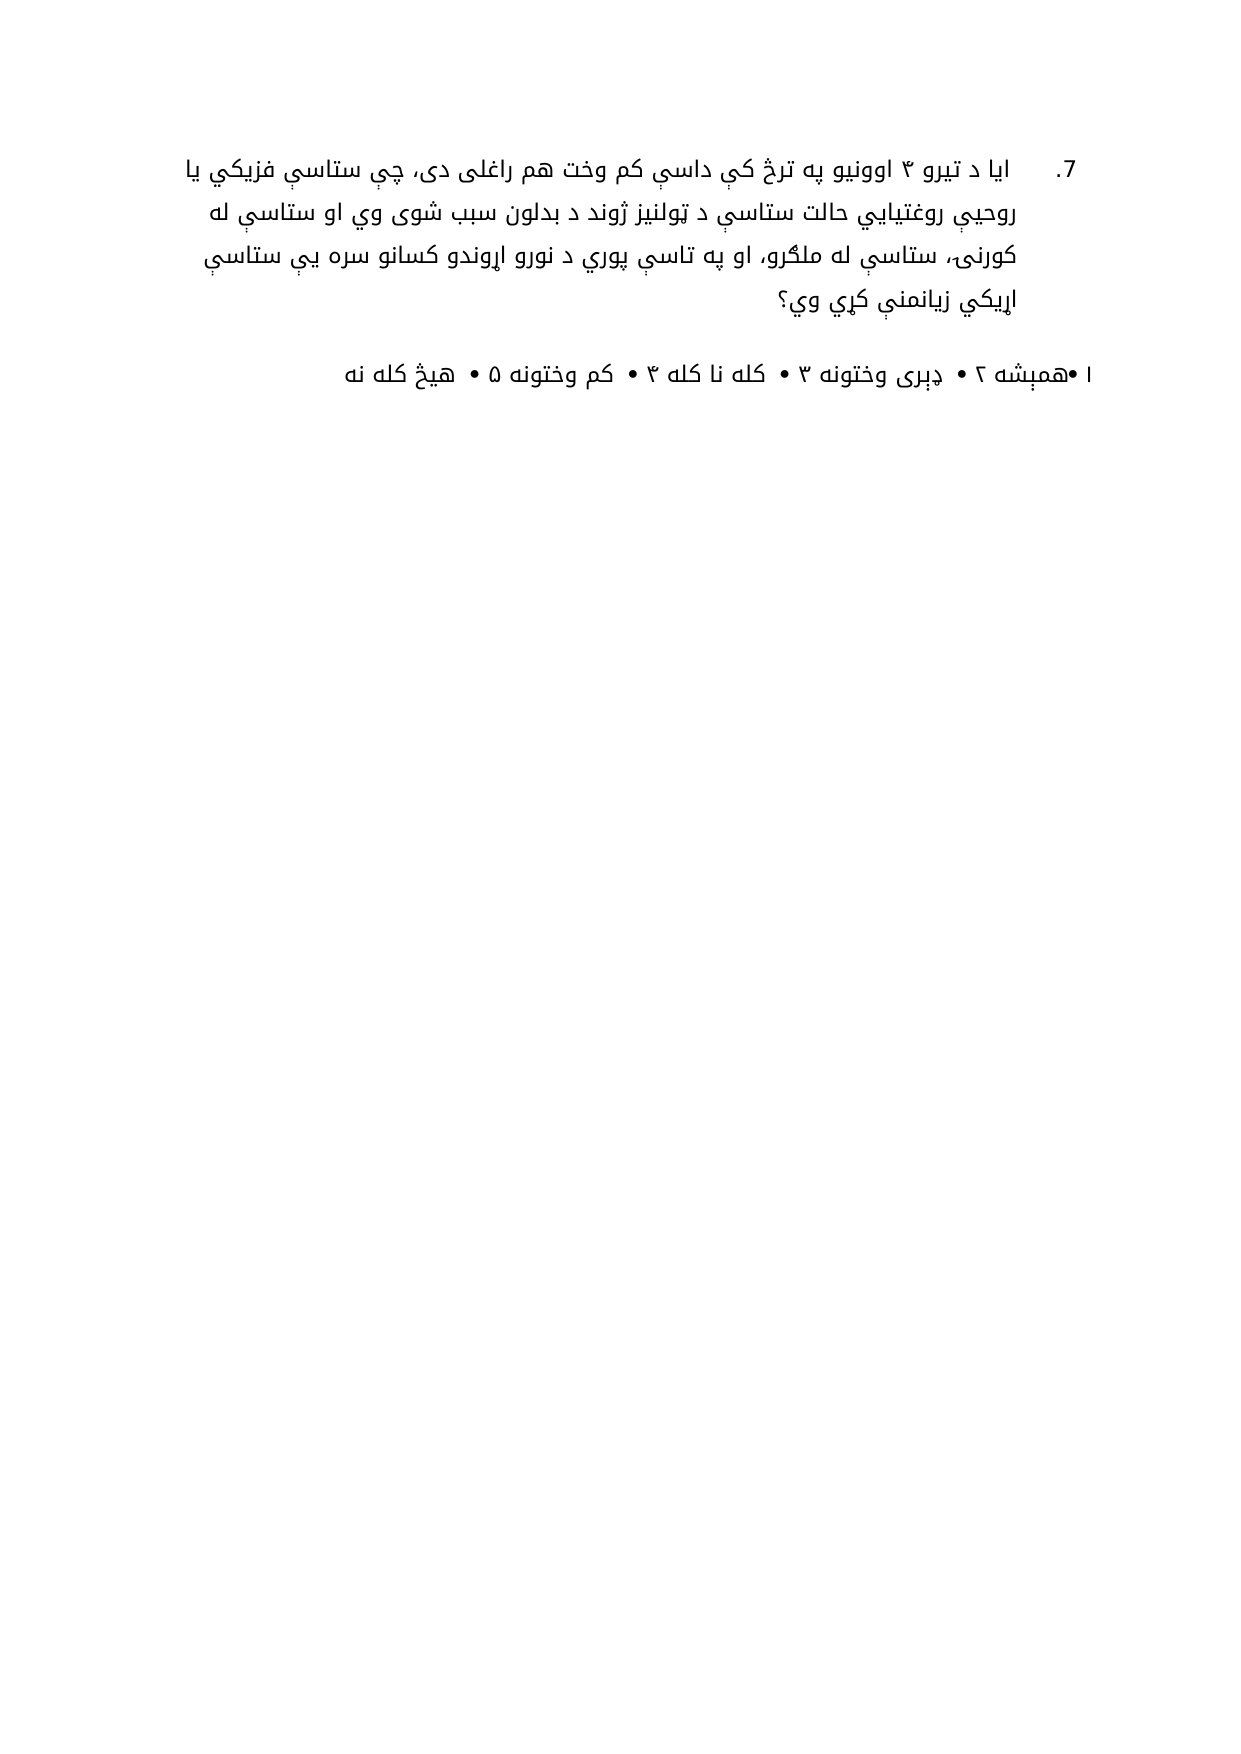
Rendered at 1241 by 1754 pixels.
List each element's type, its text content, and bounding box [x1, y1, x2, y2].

list ایا د تیرو ۴ اوونیو په ترڅ کې داسې کم وخت هم راغلی دی، چې ستاسې فزیکي یا روحیې روغتیايي حالت ستاسې د ټولنیز ژوند د بدلون سبب شوی وي او ستاسې له کورنۍ، ستاسې له ملګرو، او په تاسې پوري د نورو اړوندو کسانو سره یې ستاسې اړیکي زیانمنې کړي وي؟ [148, 148, 1055, 321]
text ۱ همېشه ۲ ډېری وختونه ۳ کله نا کله ۴ کم وختونه ۵ هیڅ کله نه [148, 353, 1093, 396]
